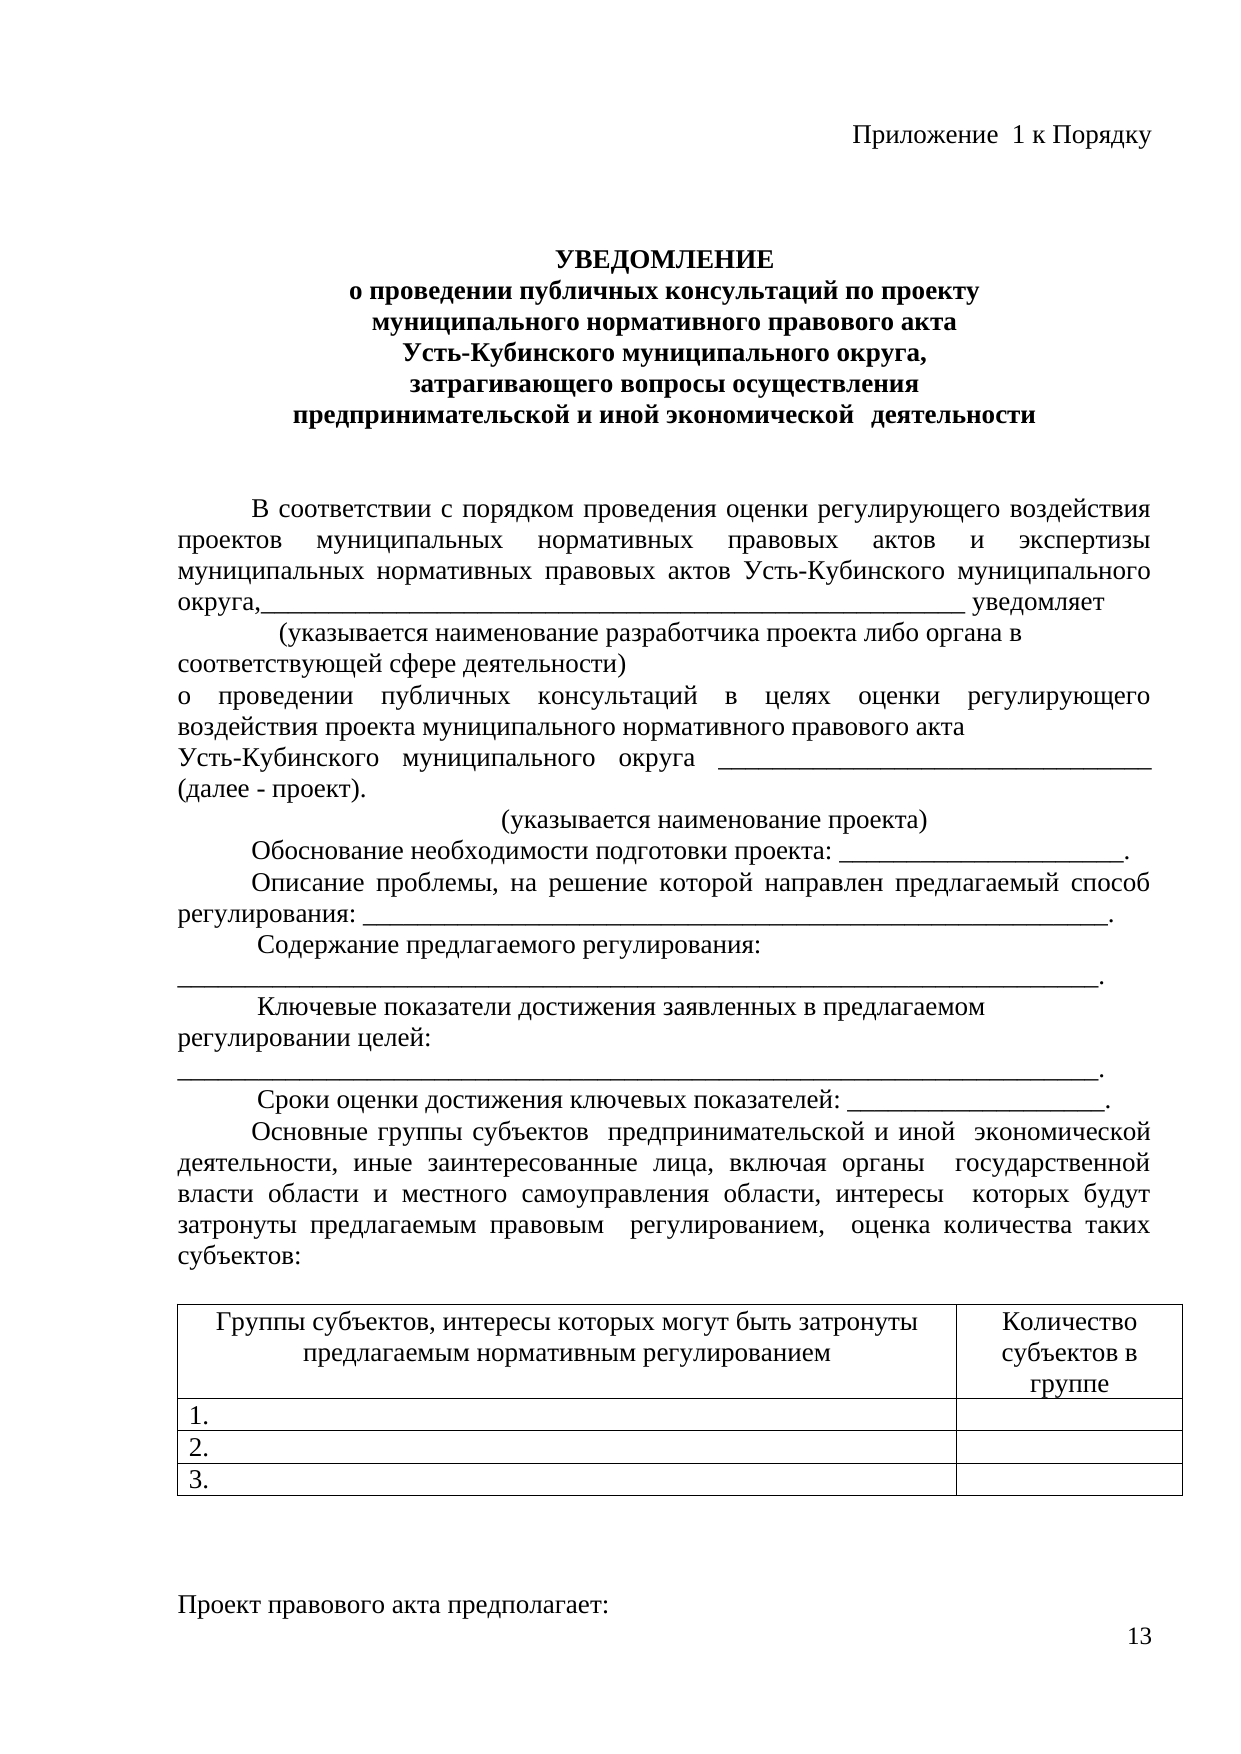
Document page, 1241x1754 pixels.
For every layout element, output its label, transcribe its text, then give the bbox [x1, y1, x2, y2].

text Ключевые показатели достижения заявленных в предлагаемом регулировании целей: ____________________________________________________________________. [177, 990, 1112, 1084]
text о проведении публичных консультаций по проекту [177, 274, 1152, 305]
text Усть-Кубинского муниципального округа, [177, 336, 1152, 367]
table_cell [957, 1431, 1182, 1462]
table_cell 2. [178, 1431, 956, 1462]
text В соответствии с порядком проведения оценки регулирующего воздействия проектов муниципальных нормативных правовых актов и экспертизы муниципальных нормативных правовых актов Усть-Кубинского муниципального округа,____________________________________________________ уведомляет [177, 492, 1152, 616]
table_cell [957, 1399, 1182, 1430]
text о проведении публичных консультаций в целях оценки регулирующего воздействия проекта муниципального нормативного правового акта [177, 679, 1152, 741]
text Проект правового акта предполагает: [177, 1588, 1152, 1619]
table_cell 1. [178, 1399, 956, 1430]
text (указывается наименование разработчика проекта либо органа в соответствующей сфере деятельности) [177, 616, 1152, 679]
text (указывается наименование проекта) [177, 803, 1152, 834]
text Приложение 1 к Порядку [177, 118, 1152, 149]
text Описание проблемы, на решение которой направлен предлагаемый способ регулирования: _______________________________________________________. [177, 866, 1152, 928]
text Сроки оценки достижения ключевых показателей: ___________________. [177, 1084, 1112, 1115]
text Усть-Кубинского муниципального округа ________________________________ (далее - проект). [177, 741, 1152, 803]
text муниципального нормативного правового акта [177, 305, 1152, 336]
table_header Группы субъектов, интересы которых могут быть затронуты предлагаемым нормативным регулированием [178, 1305, 956, 1398]
text предпринимательской и иной экономической деятельности [177, 398, 1152, 429]
text Содержание предлагаемого регулирования: ____________________________________________________________________. [177, 928, 1112, 990]
table_cell 3. [178, 1464, 956, 1494]
table_cell [957, 1464, 1182, 1494]
text УВЕДОМЛЕНИЕ [177, 243, 1152, 274]
text Основные группы субъектов предпринимательской и иной экономической деятельности, иные заинтересованные лица, включая органы государственной власти области и местного самоуправления области, интересы которых будут затронуты предлагаемым правовым регулированием, оценка количества таких субъектов: [177, 1115, 1152, 1271]
text Обоснование необходимости подготовки проекта: _____________________. [177, 834, 1152, 866]
text затрагивающего вопросы осуществления [177, 367, 1152, 398]
table_header Количество субъектов в группе [957, 1305, 1182, 1398]
